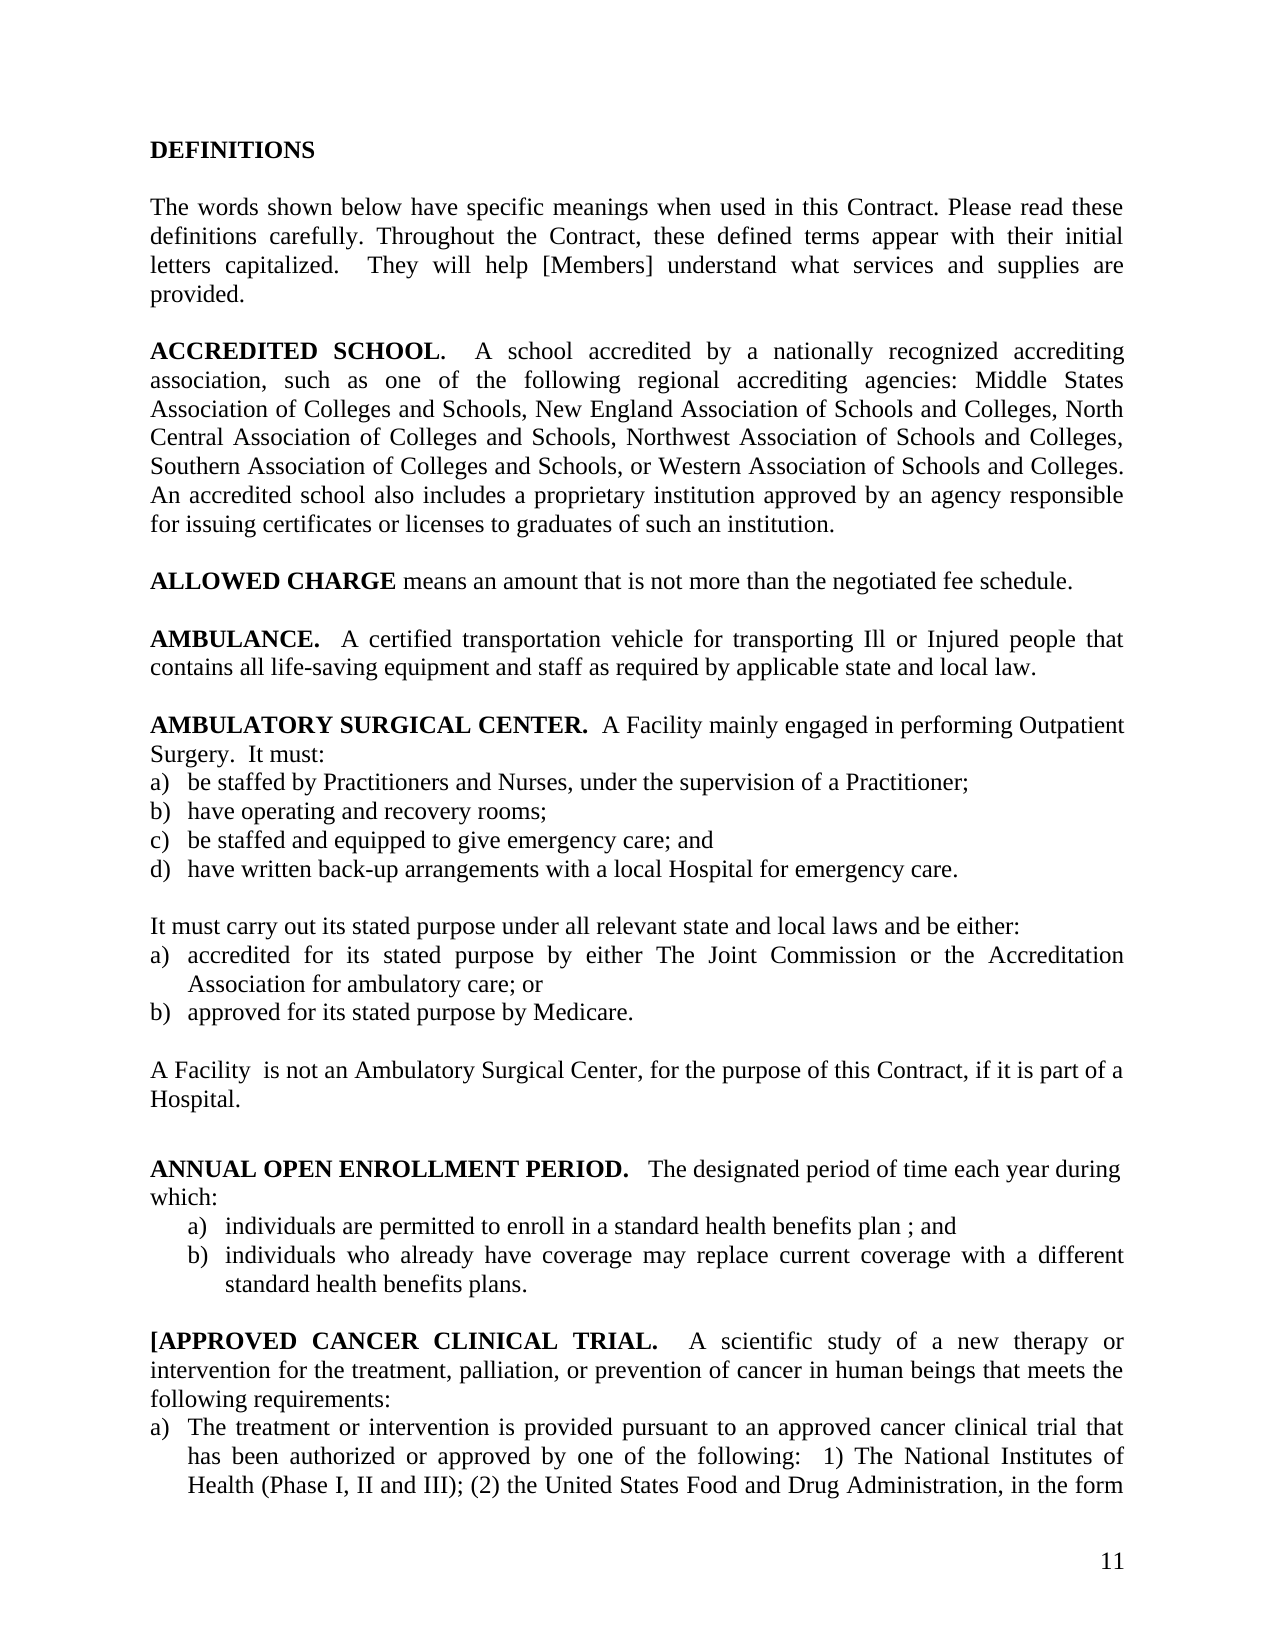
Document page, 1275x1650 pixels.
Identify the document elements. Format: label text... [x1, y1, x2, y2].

list have written back-up arrangements with a local Hospital for emergency care. [150, 854, 1125, 882]
text ACCREDITED SCHOOL. A school accredited by a nationally recognized accrediting association, such as one of the following regional accrediting agencies: Middle States Association of Colleges and Schools, New England Association of Schools and Colleges, North Central Association of Colleges and Schools, Northwest Association of Schools and Colleges, Southern Association of Colleges and Schools, or Western Association of Schools and Colleges. An accredited school also includes a proprietary institution approved by an agency responsible for issuing certificates or licenses to graduates of such an institution. [150, 336, 1125, 537]
text [APPROVED CANCER CLINICAL TRIAL. A scientific study of a new therapy or intervention for the treatment, palliation, or prevention of cancer in human beings that meets the following requirements: [150, 1326, 1125, 1412]
list accredited for its stated purpose by either The Joint Commission or the Accreditation Association for ambulatory care; or [150, 940, 1125, 997]
text AMBULANCE. A certified transportation vehicle for transporting Ill or Injured people that contains all life-saving equipment and staff as required by applicable state and local law. [150, 624, 1125, 681]
text AMBULATORY SURGICAL CENTER. A Facility mainly engaged in performing Outpatient Surgery. It must: [150, 710, 1125, 767]
text It must carry out its stated purpose under all relevant state and local laws and be either: [150, 911, 1125, 940]
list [150, 1412, 1125, 1499]
list have operating and recovery rooms; [150, 796, 1125, 825]
list be staffed and equipped to give emergency care; and [150, 825, 1125, 854]
text A Facility is not an Ambulatory Surgical Center, for the purpose of this Contract, if it is part of a Hospital. [150, 1055, 1125, 1112]
text DEFINITIONS [150, 135, 1125, 164]
list approved for its stated purpose by Medicare. [150, 997, 1125, 1026]
list individuals who already have coverage may replace current coverage with a different standard health benefits plans. [187, 1240, 1125, 1297]
text ANNUAL OPEN ENROLLMENT PERIOD. The designated period of time each year during which: [150, 1154, 1125, 1211]
list be staffed by Practitioners and Nurses, under the supervision of a Practitioner; [150, 767, 1125, 796]
text The words shown below have specific meanings when used in this Contract. Please read these definitions carefully. Throughout the Contract, these defined terms appear with their initial letters capitalized. They will help [Members] understand what services and supplies are provided. [150, 192, 1125, 307]
list individuals are permitted to enroll in a standard health benefits plan ; and [187, 1211, 1125, 1240]
text ALLOWED CHARGE means an amount that is not more than the negotiated fee schedule. [150, 566, 1125, 595]
